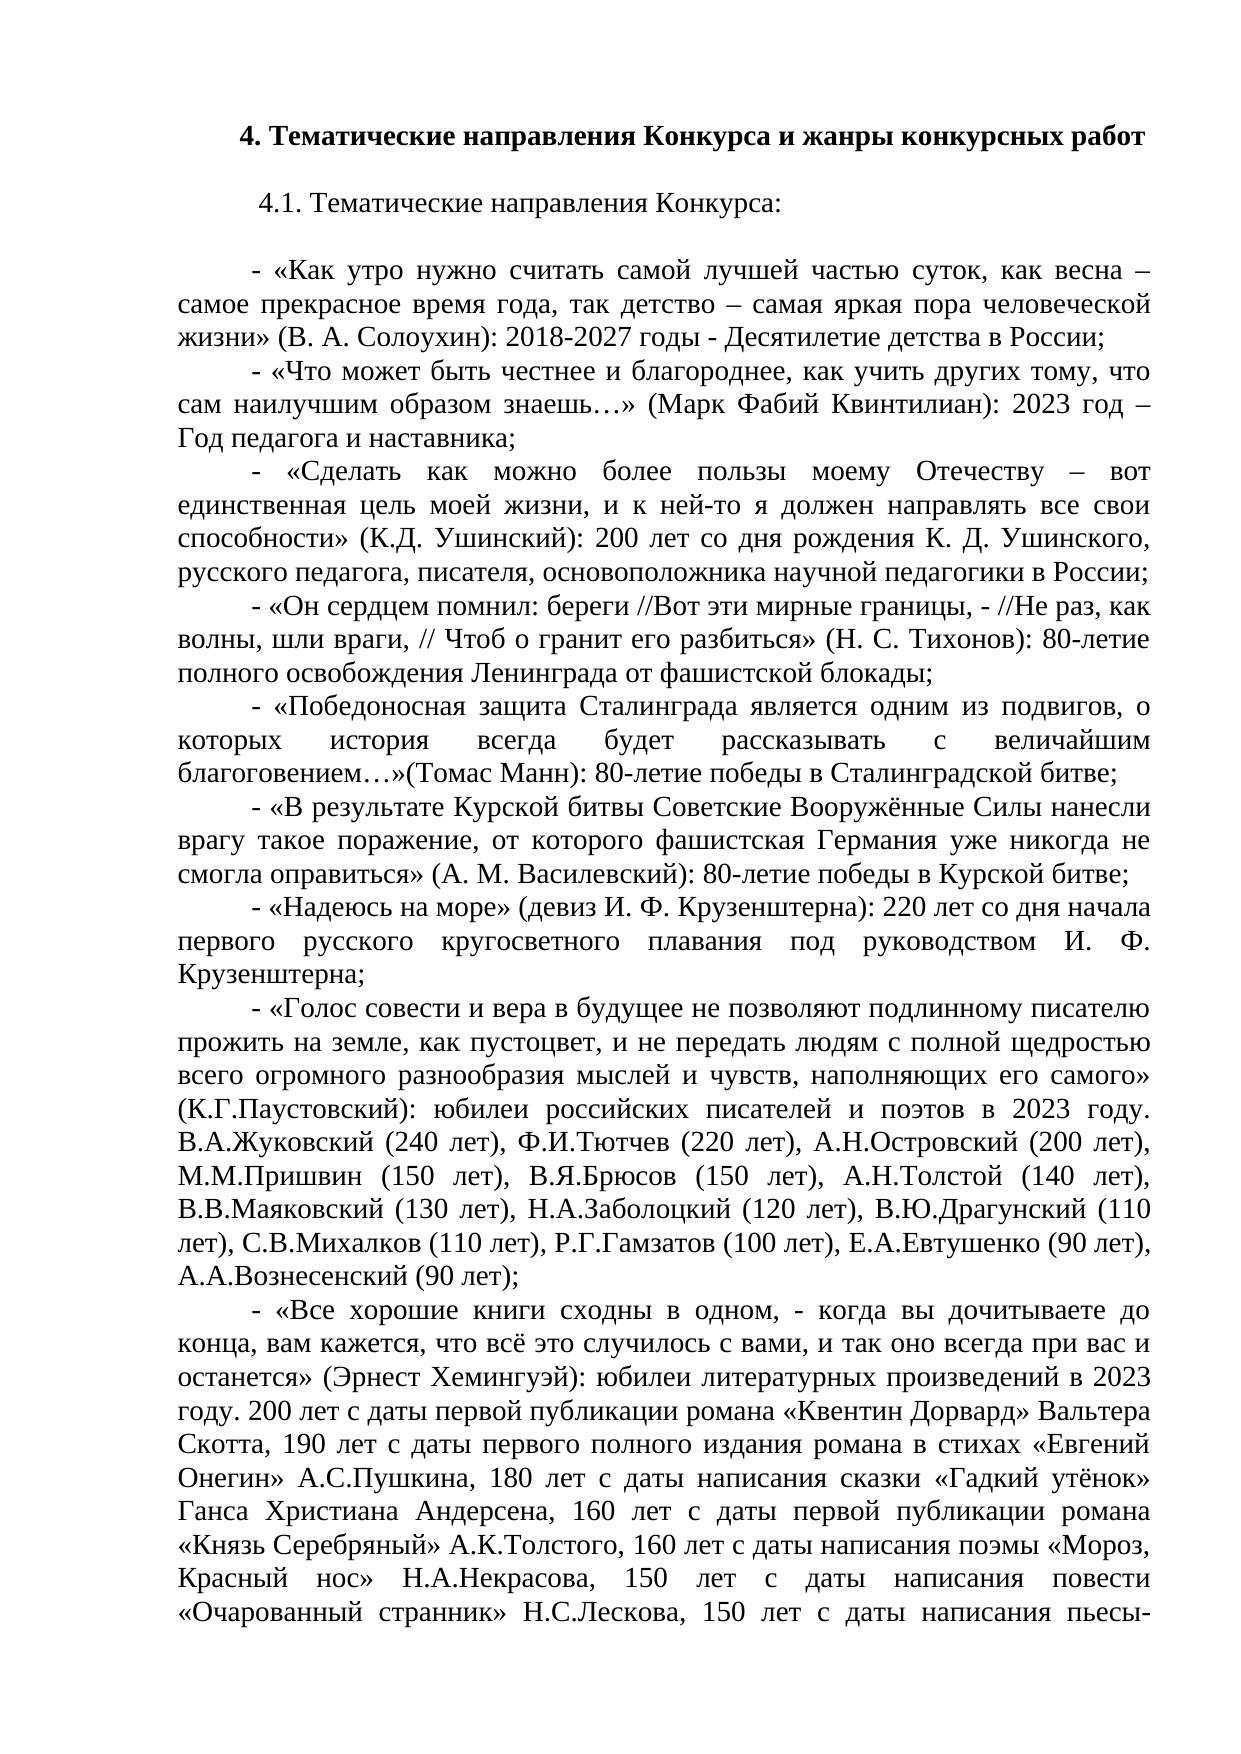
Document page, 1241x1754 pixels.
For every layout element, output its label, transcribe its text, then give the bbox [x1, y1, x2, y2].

text 4. Тематические направления Конкурса и жанры конкурсных работ [177, 118, 1152, 152]
text 4.1. Тематические направления Конкурса: [177, 185, 1152, 219]
text - «Сделать как можно более пользы моему Отечеству – вот единственная цель моей жизни, и к ней-то я должен направлять все свои способности» (К.Д. Ушинский): 200 лет со дня рождения К. Д. Ушинского, русского педагога, писателя, основоположника научной педагогики в России; [177, 453, 1152, 588]
text - «В результате Курской битвы Советские Вооружённые Силы нанесли врагу такое поражение, от которого фашистская Германия уже никогда не смогла оправиться» (А. М. Василевский): 80-летие победы в Курской битве; [177, 789, 1152, 889]
text - «Победоносная защита Сталинграда является одним из подвигов, о которых история всегда будет рассказывать с величайшим благоговением…»(Томас Манн): 80-летие победы в Сталинградской битве; [177, 688, 1152, 789]
text - «Голос совести и вера в будущее не позволяют подлинному писателю прожить на земле, как пустоцвет, и не передать людям с полной щедростью всего огромного разнообразия мыслей и чувств, наполняющих его самого» (К.Г.Паустовский): юбилеи российских писателей и поэтов в 2023 году. В.А.Жуковский (240 лет), Ф.И.Тютчев (220 лет), А.Н.Островский (200 лет), М.М.Пришвин (150 лет), В.Я.Брюсов (150 лет), А.Н.Толстой (140 лет), В.В.Маяковский (130 лет), Н.А.Заболоцкий (120 лет), В.Ю.Драгунский (110 лет), С.В.Михалков (110 лет), Р.Г.Гамзатов (100 лет), Е.А.Евтушенко (90 лет), А.А.Вознесенский (90 лет); [177, 990, 1152, 1292]
text - «Как утро нужно считать самой лучшей частью суток, как весна – самое прекрасное время года, так детство – самая яркая пора человеческой жизни» (В. А. Солоухин): 2018-2027 годы - Десятилетие детства в России; [177, 252, 1152, 353]
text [177, 1292, 1152, 1627]
text - «Он сердцем помнил: береги //Вот эти мирные границы, - //Не раз, как волны, шли враги, // Чтоб о гранит его разбиться» (Н. С. Тихонов): 80-летие полного освобождения Ленинграда от фашистской блокады; [177, 588, 1152, 688]
text - «Надеюсь на море» (девиз И. Ф. Крузенштерна): 220 лет со дня начала первого русского кругосветного плавания под руководством И. Ф. Крузенштерна; [177, 889, 1152, 990]
text - «Что может быть честнее и благороднее, как учить других тому, что сам наилучшим образом знаешь…» (Марк Фабий Квинтилиан): 2023 год – Год педагога и наставника; [177, 353, 1152, 453]
